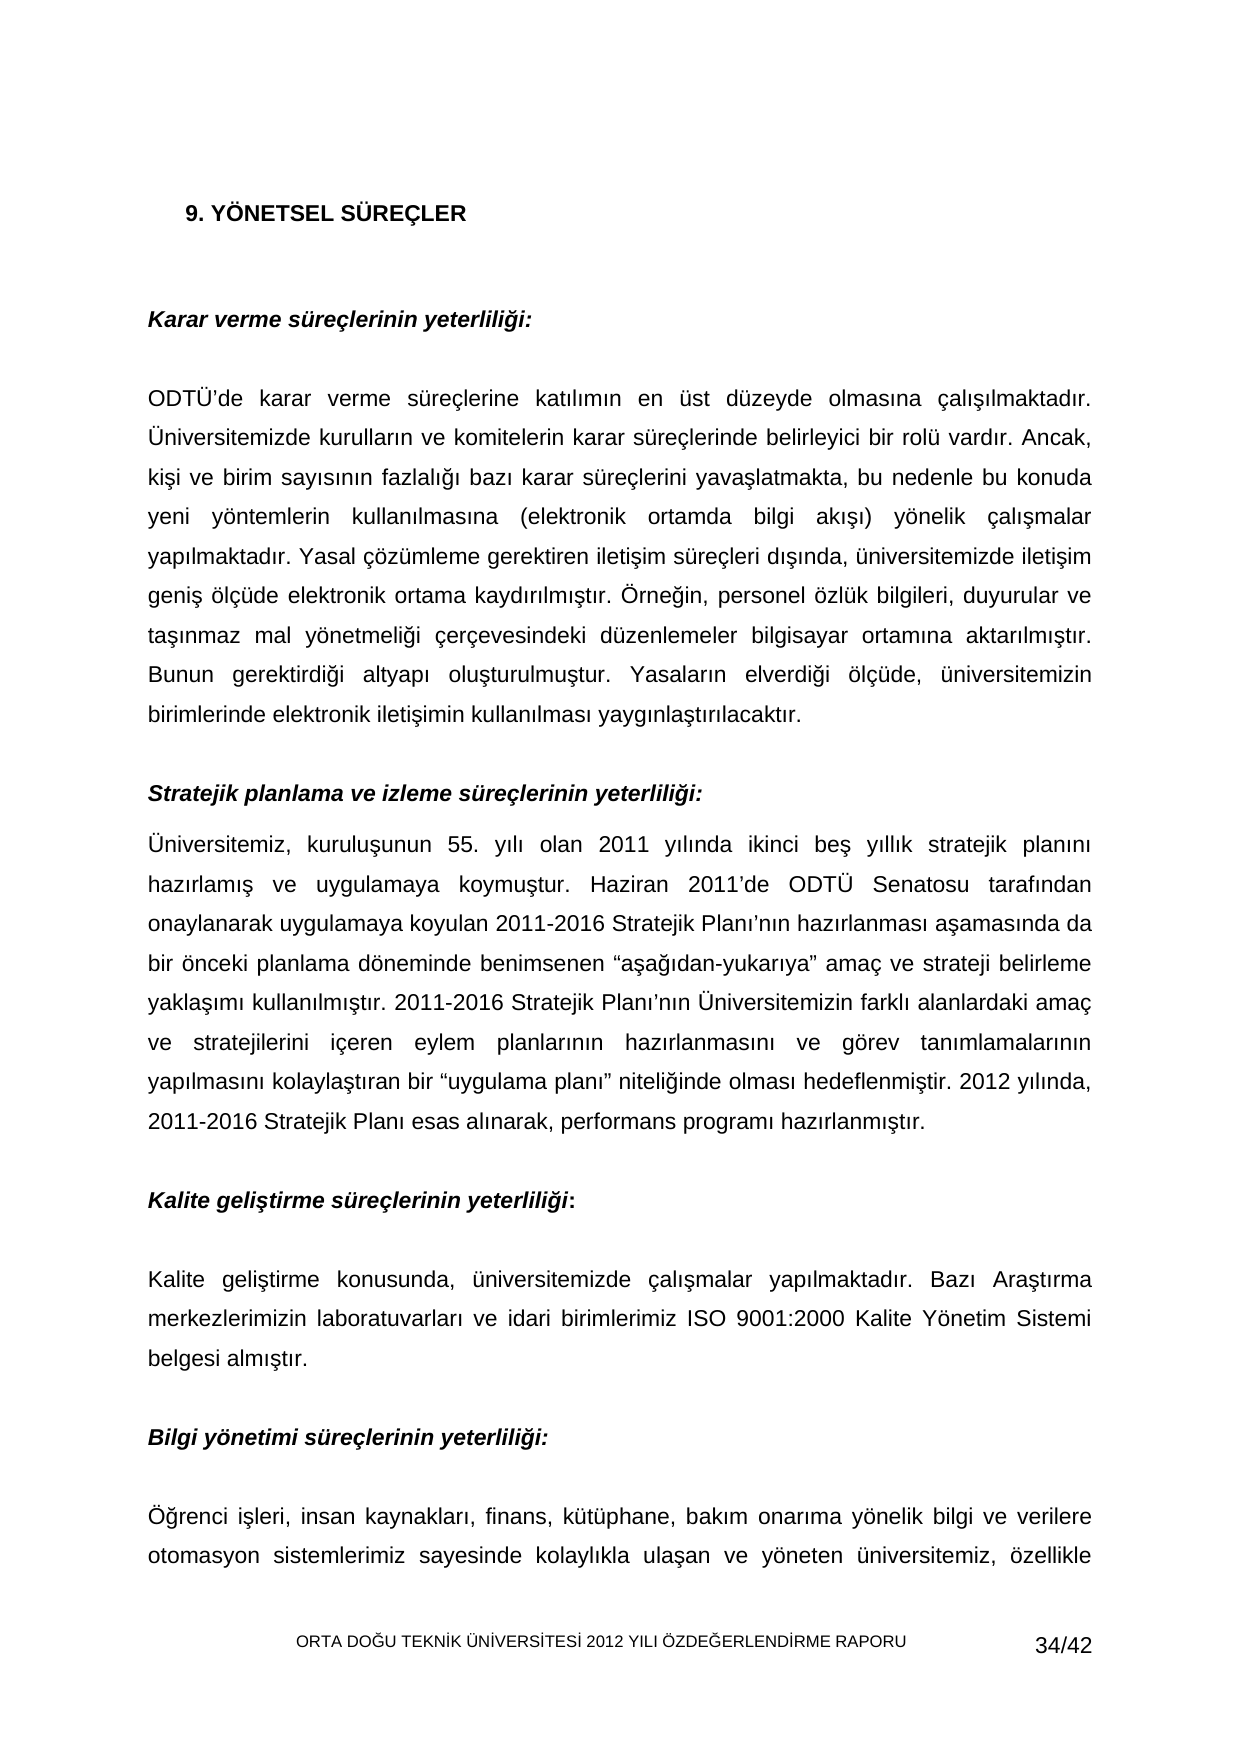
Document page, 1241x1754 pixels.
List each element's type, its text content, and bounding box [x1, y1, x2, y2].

text ODTÜ’de karar verme süreçlerine katılımın en üst düzeyde olmasına çalışılmaktadır. Üniversitemizde kurulların ve komitelerin karar süreçlerinde belirleyici bir rolü vardır. Ancak, kişi ve birim sayısının fazlalığı bazı karar süreçlerini yavaşlatmakta, bu nedenle bu konuda yeni yöntemlerin kullanılmasına (elektronik ortamda bilgi akışı) yönelik çalışmalar yapılmaktadır. Yasal çözümleme gerektiren iletişim süreçleri dışında, üniversitemizde iletişim geniş ölçüde elektronik ortama kaydırılmıştır. Örneğin, personel özlük bilgileri, duyurular ve taşınmaz mal yönetmeliği çerçevesindeki düzenlemeler bilgisayar ortamına aktarılmıştır. Bunun gerektirdiği altyapı oluşturulmuştur. Yasaların elverdiği ölçüde, üniversitemizin birimlerinde elektronik iletişimin kullanılması yaygınlaştırılacaktır. [148, 385, 1092, 727]
text Kalite geliştirme konusunda, üniversitemizde çalışmalar yapılmaktadır. Bazı Araştırma merkezlerimizin laboratuvarları ve idari birimlerimiz ISO 9001:2000 Kalite Yönetim Sistemi belgesi almıştır. [148, 1266, 1092, 1371]
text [148, 1503, 1092, 1568]
text Stratejik planlama ve izleme süreçlerinin yeterliliği: [148, 779, 1092, 806]
text Kalite geliştirme süreçlerinin yeterliliği: [148, 1187, 1092, 1213]
text 9. YÖNETSEL SÜREÇLER [185, 200, 1092, 227]
text Karar verme süreçlerinin yeterliliği: [148, 306, 1092, 332]
text Bilgi yönetimi süreçlerinin yeterliliği: [148, 1424, 1092, 1450]
list Üniversitemiz, kuruluşunun 55. yılı olan 2011 yılında ikinci beş yıllık stratejik planını hazırlamış ve uygulamaya koymuştur. Haziran 2011’de ODTÜ Senatosu tarafından onaylanarak uygulamaya koyulan 2011-2016 Stratejik Planı’nın hazırlanması aşamasında da bir önceki planlama döneminde benimsenen “aşağıdan-yukarıya” amaç ve strateji belirleme yaklaşımı kullanılmıştır. 2011-2016 Stratejik Planı’nın Üniversitemizin farklı alanlardaki amaç ve stratejilerini içeren eylem planlarının hazırlanmasını ve görev tanımlamalarının yapılmasını kolaylaştıran bir “uygulama planı” niteliğinde olması hedeflenmiştir. 2012 yılında, 2011-2016 Stratejik Planı esas alınarak, performans programı hazırlanmıştır. [148, 831, 1092, 1134]
